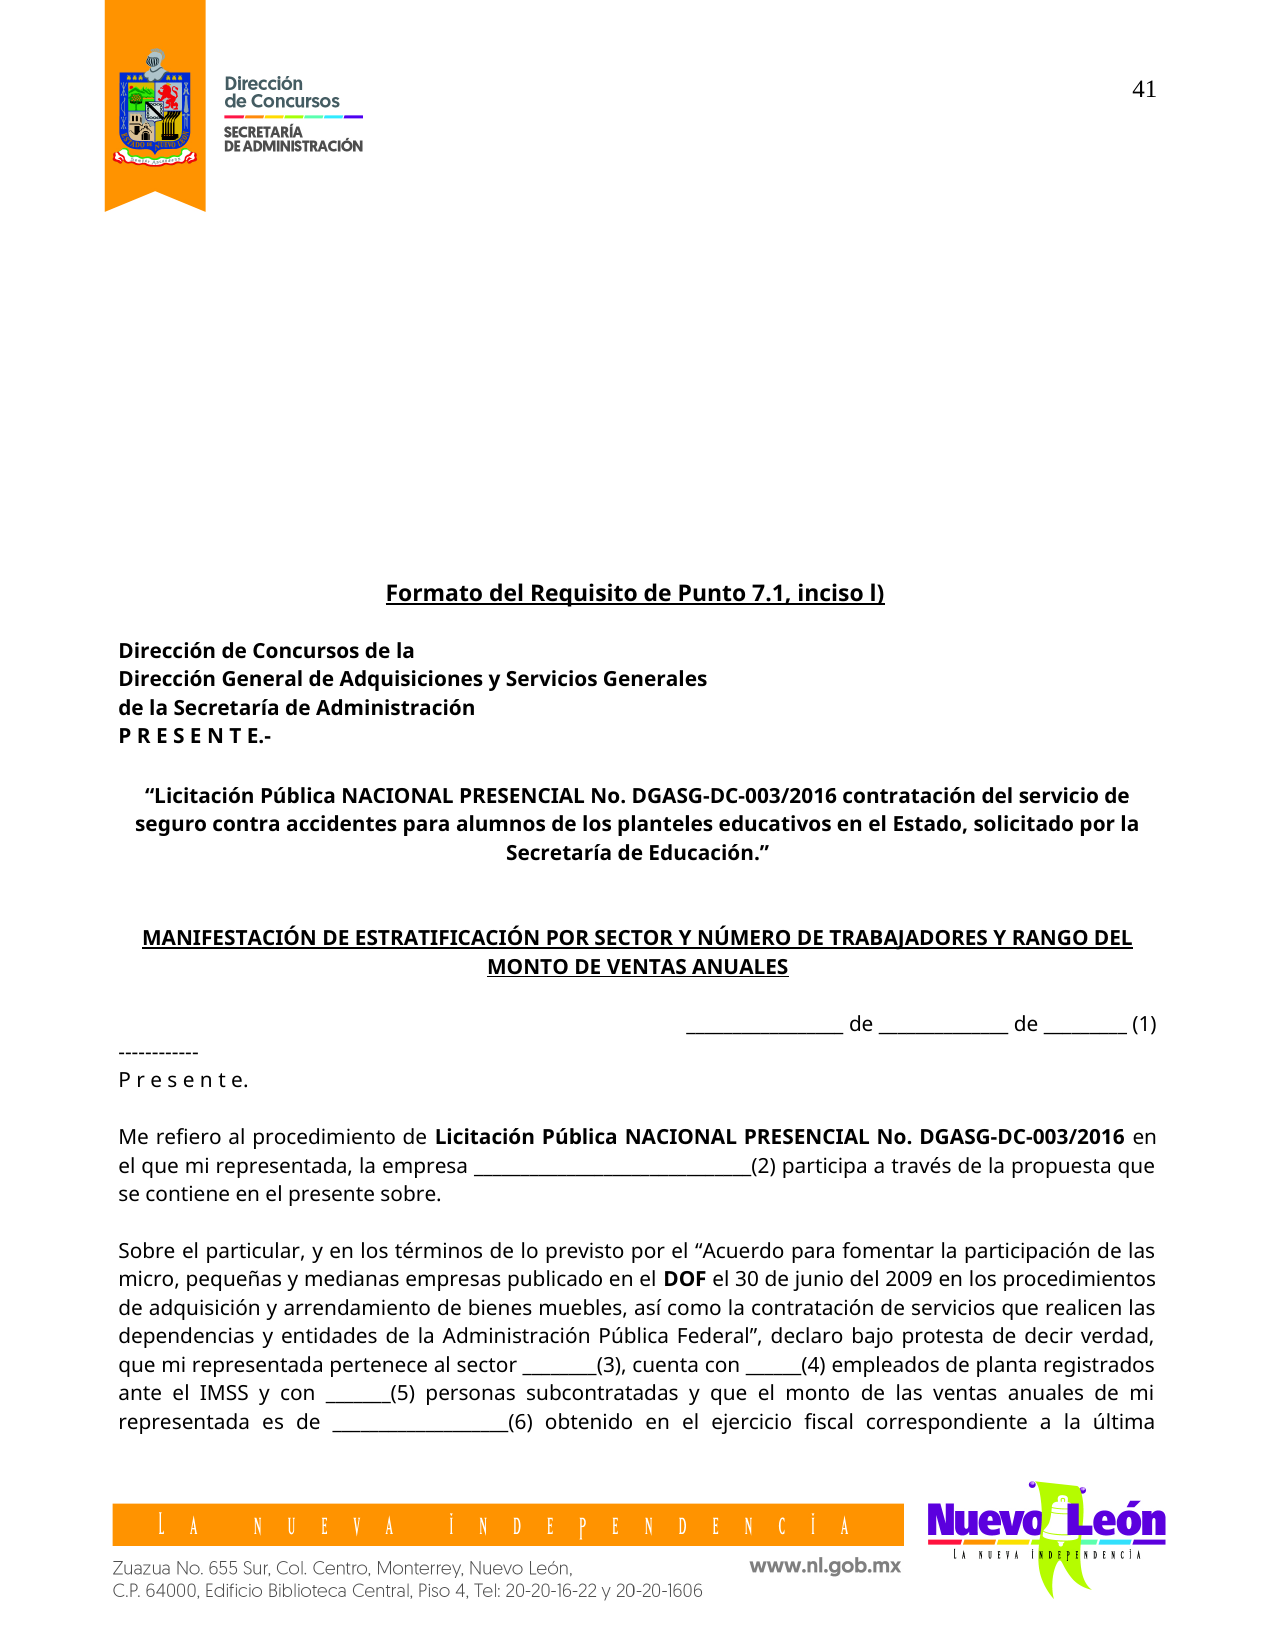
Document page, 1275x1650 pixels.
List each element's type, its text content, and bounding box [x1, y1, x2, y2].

text P R E S E N T E.- [118, 721, 1157, 750]
text _________________ de ______________ de _________ (1) [148, 1009, 1157, 1037]
text “Licitación Pública NACIONAL PRESENCIAL No. DGASG-DC-003/2016 contratación del servicio de seguro contra accidentes para alumnos de los planteles educativos en el Estado, solicitado por la Secretaría de Educación.” [118, 781, 1157, 866]
text Dirección de Concursos de la [118, 636, 1157, 664]
text Dirección General de Adquisiciones y Servicios Generales [118, 664, 1157, 693]
text MANIFESTACIÓN DE ESTRATIFICACIÓN POR SECTOR Y NÚMERO DE TRABAJADORES Y RANGO DEL MONTO DE VENTAS ANUALES [118, 923, 1157, 980]
text ------------ [118, 1037, 1157, 1066]
picture [0, 0, 1271, 1646]
text Formato del Requisito de Punto 7.1, inciso l) [118, 576, 1152, 608]
text P r e s e n t e. [118, 1066, 1157, 1094]
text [118, 1236, 1157, 1435]
text Me refiero al procedimiento de Licitación Pública NACIONAL PRESENCIAL No. DGASG-DC-003/2016 en el que mi representada, la empresa ______________________________(2) participa a través de la propuesta que se contiene en el presente sobre. [118, 1122, 1157, 1208]
text de la Secretaría de Administración [118, 693, 1157, 721]
